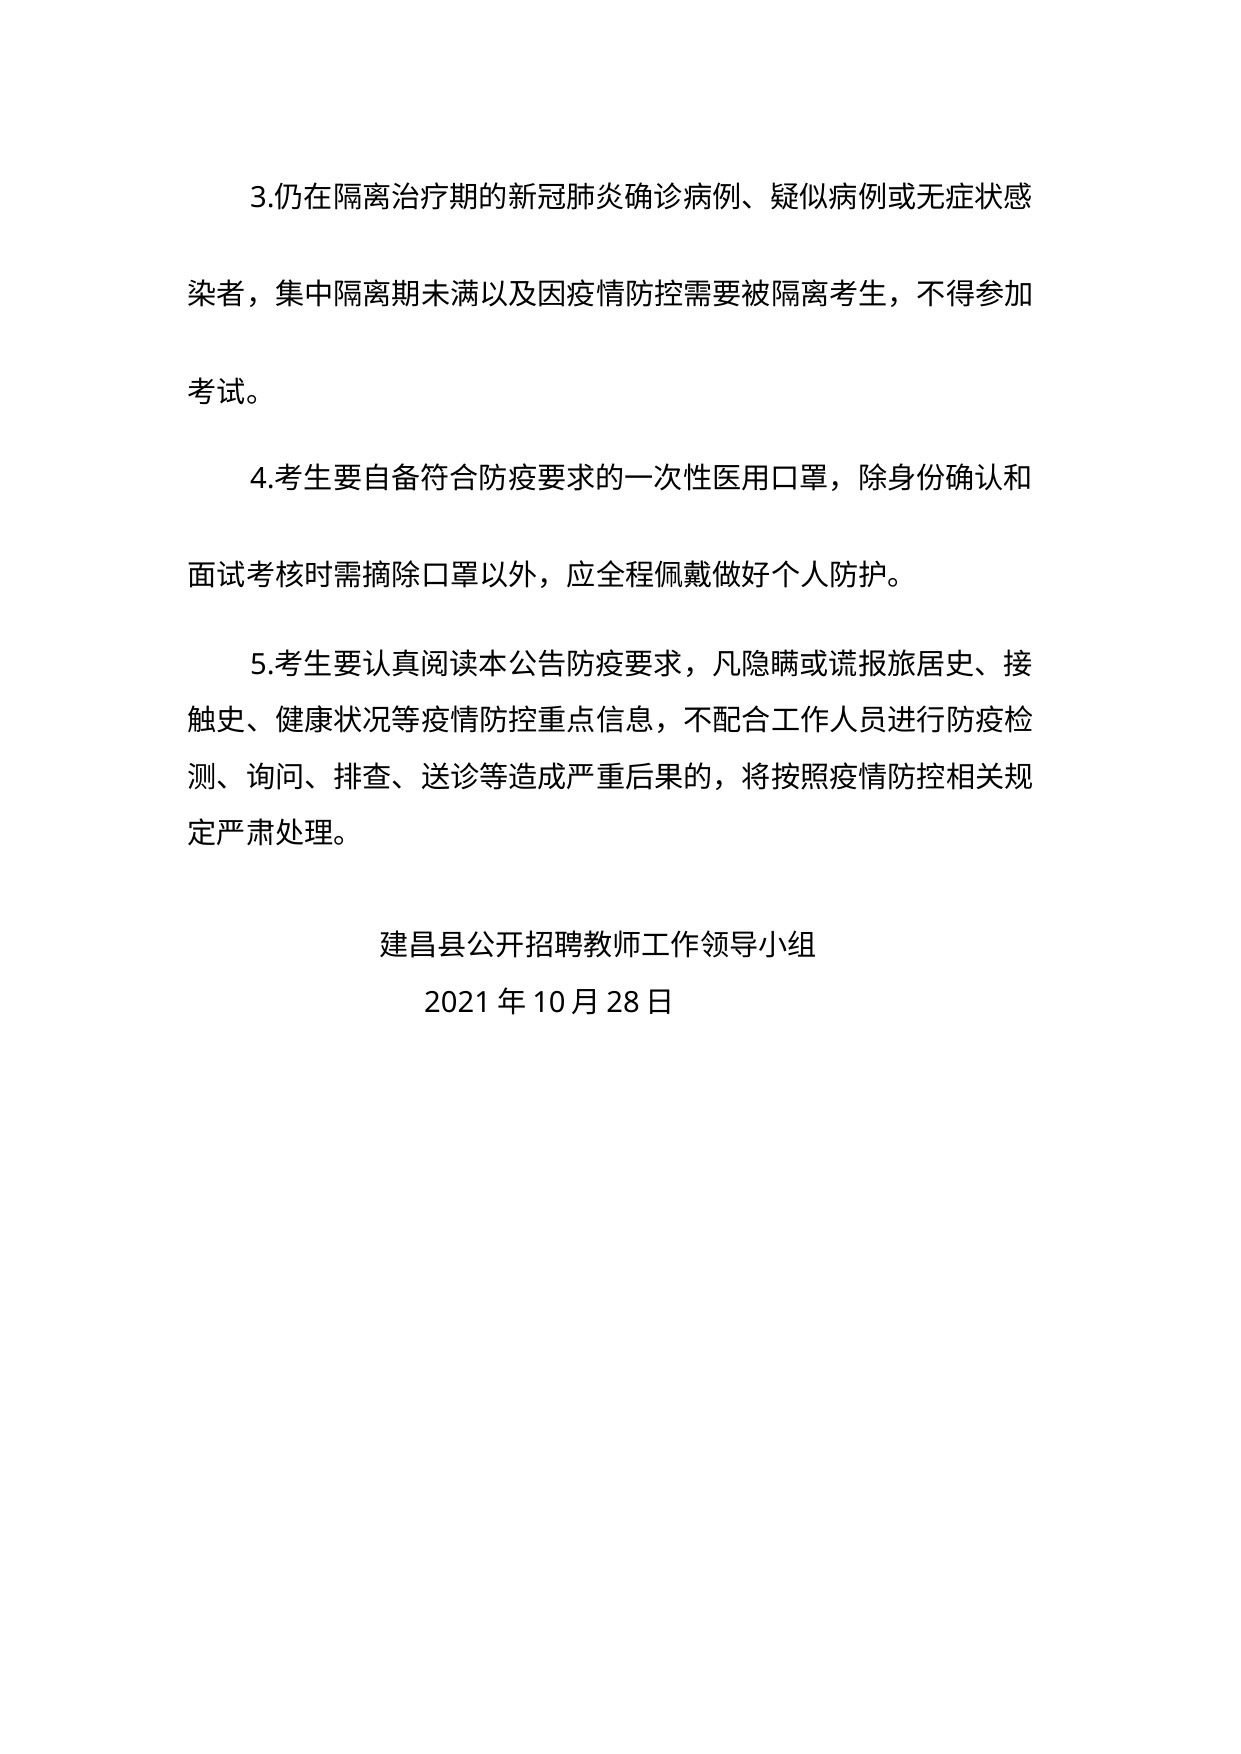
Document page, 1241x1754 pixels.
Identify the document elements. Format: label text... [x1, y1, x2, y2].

text 2021年10月28日 [187, 964, 1053, 1021]
text 3.仍在隔离治疗期的新冠肺炎确诊病例、疑似病例或无症状感染者，集中隔离期未满以及因疫情防控需要被隔离考生，不得参加考试。 [187, 162, 1053, 422]
text 4.考生要自备符合防疫要求的一次性医用口罩，除身份确认和面试考核时需摘除口罩以外，应全程佩戴做好个人防护。 [187, 443, 1053, 606]
text 5.考生要认真阅读本公告防疫要求，凡隐瞒或谎报旅居史、接触史、健康状况等疫情防控重点信息，不配合工作人员进行防疫检测、询问、排查、送诊等造成严重后果的，将按照疫情防控相关规定严肃处理。 [187, 627, 1053, 852]
text 建昌县公开招聘教师工作领导小组 [187, 908, 1053, 964]
